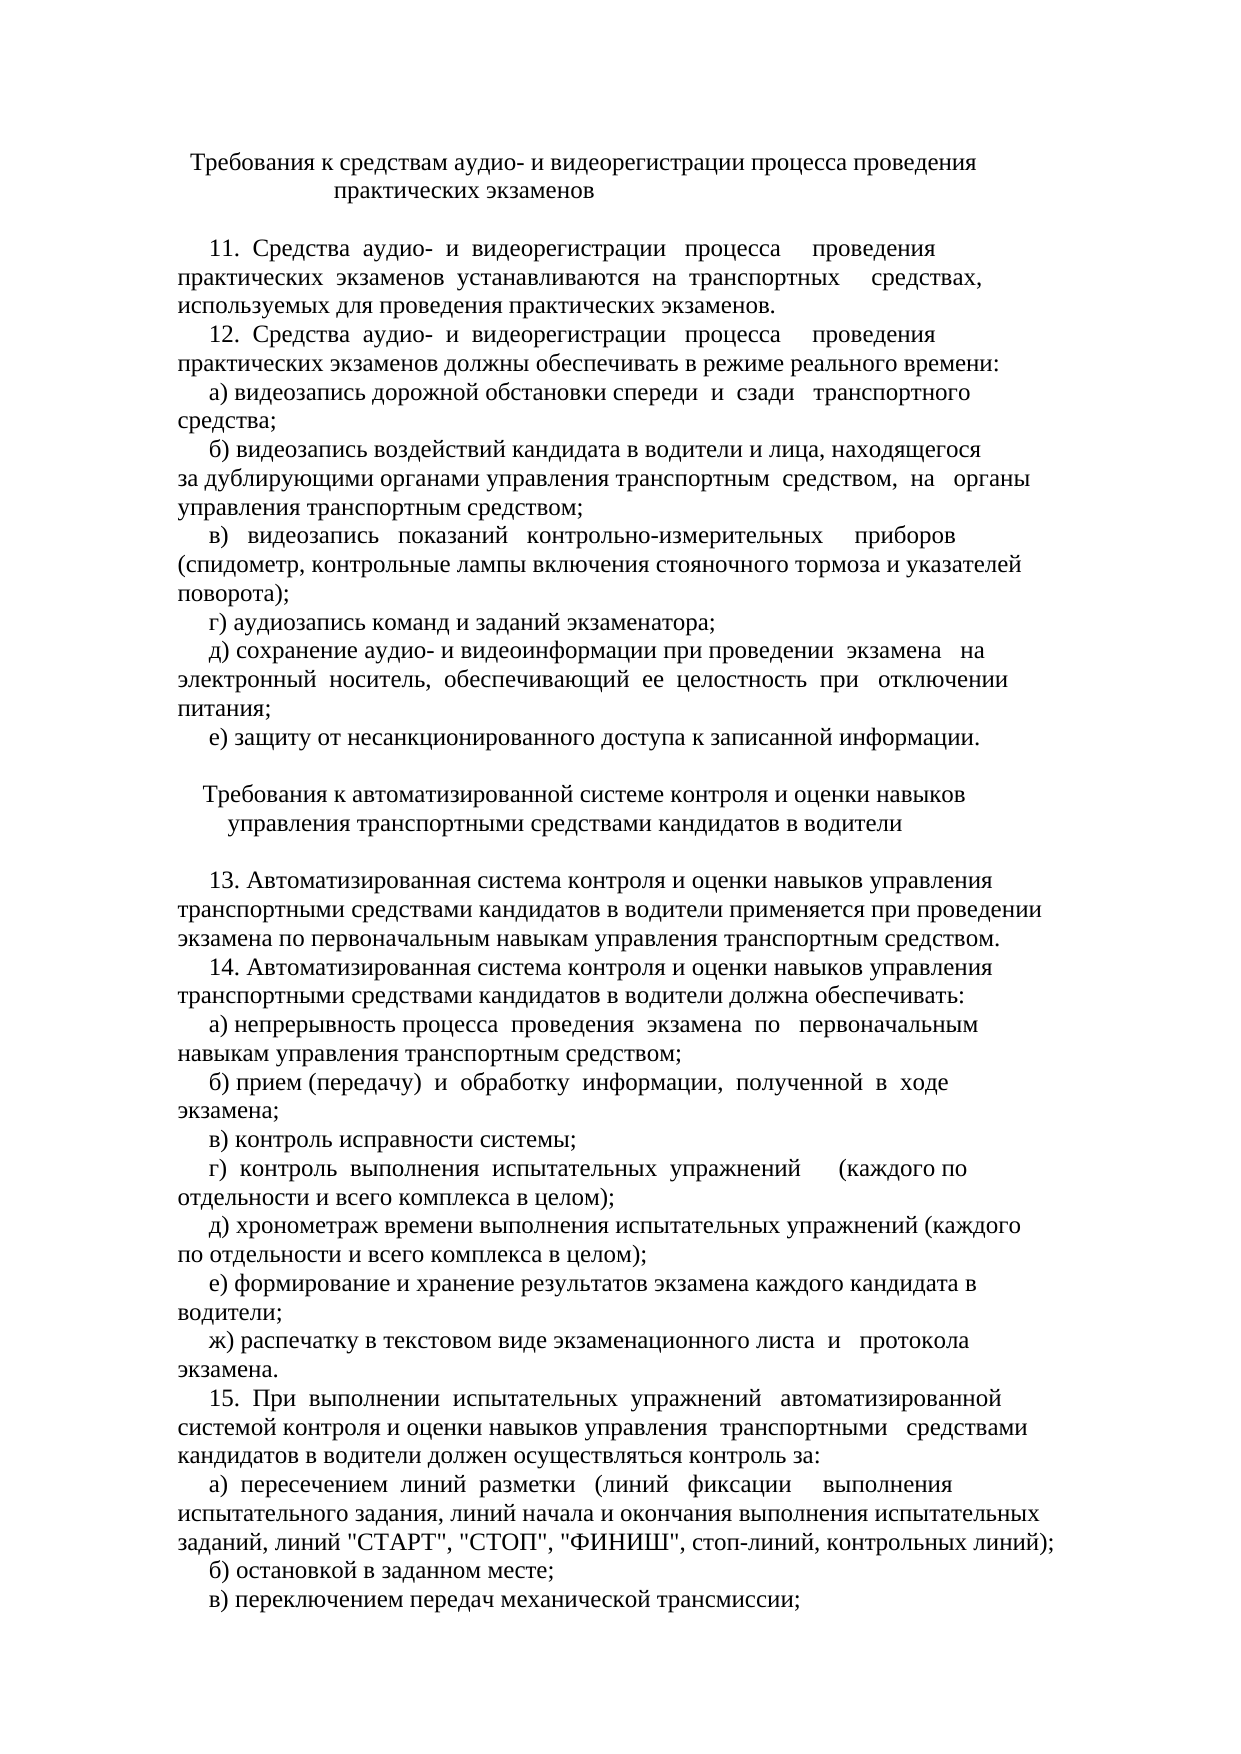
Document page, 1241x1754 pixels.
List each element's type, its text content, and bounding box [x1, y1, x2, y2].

text экзамена по первоначальным навыкам управления транспортным средством. [177, 923, 1152, 952]
text д) хронометраж времени выполнения испытательных упражнений (каждого [177, 1211, 1152, 1239]
text в) контроль исправности системы; [177, 1124, 1152, 1153]
text 11. Средства аудио- и видеорегистрации процесса проведения [177, 233, 1152, 262]
text е) формирование и хранение результатов экзамена каждого кандидата в [177, 1268, 1152, 1297]
text 13. Автоматизированная система контроля и оценки навыков управления [177, 866, 1152, 894]
text кандидатов в водители должен осуществляться контроль за: [177, 1441, 1152, 1469]
text практических экзаменов устанавливаются на транспортных средствах, [177, 262, 1152, 291]
text практических экзаменов должны обеспечивать в режиме реального времени: [177, 348, 1152, 377]
text за дублирующими органами управления транспортным средством, на органы [177, 463, 1152, 492]
text в) видеозапись показаний контрольно-измерительных приборов [177, 521, 1152, 549]
text транспортными средствами кандидатов в водители должна обеспечивать: [177, 981, 1152, 1009]
text е) защиту от несанкционированного доступа к записанной информации. [177, 722, 1152, 751]
text б) видеозапись воздействий кандидата в водители и лица, находящегося [177, 434, 1152, 463]
text б) остановкой в заданном месте; [177, 1556, 1152, 1584]
text управления транспортным средством; [177, 492, 1152, 521]
text используемых для проведения практических экзаменов. [177, 291, 1152, 319]
text (спидометр, контрольные лампы включения стояночного тормоза и указателей [177, 549, 1152, 578]
text практических экзаменов [177, 176, 1152, 204]
text отдельности и всего комплекса в целом); [177, 1182, 1152, 1211]
text Требования к средствам аудио- и видеорегистрации процесса проведения [177, 147, 1152, 176]
text 14. Автоматизированная система контроля и оценки навыков управления [177, 952, 1152, 981]
text г) аудиозапись команд и заданий экзаменатора; [177, 607, 1152, 636]
text навыкам управления транспортным средством; [177, 1038, 1152, 1067]
text б) прием (передачу) и обработку информации, полученной в ходе [177, 1067, 1152, 1096]
text управления транспортными средствами кандидатов в водители [177, 808, 1152, 837]
text 12. Средства аудио- и видеорегистрации процесса проведения [177, 319, 1152, 348]
text системой контроля и оценки навыков управления транспортными средствами [177, 1412, 1152, 1441]
text экзамена; [177, 1096, 1152, 1124]
text а) видеозапись дорожной обстановки спереди и сзади транспортного [177, 377, 1152, 406]
text а) непрерывность процесса проведения экзамена по первоначальным [177, 1009, 1152, 1038]
text средства; [177, 406, 1152, 434]
text а) пересечением линий разметки (линий фиксации выполнения [177, 1469, 1152, 1498]
text питания; [177, 693, 1152, 722]
text испытательного задания, линий начала и окончания выполнения испытательных [177, 1498, 1152, 1527]
text по отдельности и всего комплекса в целом); [177, 1239, 1152, 1268]
text д) сохранение аудио- и видеоинформации при проведении экзамена на [177, 636, 1152, 664]
text Требования к автоматизированной системе контроля и оценки навыков [177, 779, 1152, 808]
text 15. При выполнении испытательных упражнений автоматизированной [177, 1383, 1152, 1412]
text поворота); [177, 578, 1152, 607]
text экзамена. [177, 1354, 1152, 1383]
text транспортными средствами кандидатов в водители применяется при проведении [177, 894, 1152, 923]
text ж) распечатку в текстовом виде экзаменационного листа и протокола [177, 1326, 1152, 1354]
text в) переключением передач механической трансмиссии; [177, 1584, 1152, 1613]
text электронный носитель, обеспечивающий ее целостность при отключении [177, 664, 1152, 693]
text водители; [177, 1297, 1152, 1326]
text заданий, линий "СТАРТ", "СТОП", "ФИНИШ", стоп-линий, контрольных линий); [177, 1527, 1152, 1556]
text г) контроль выполнения испытательных упражнений (каждого по [177, 1153, 1152, 1182]
